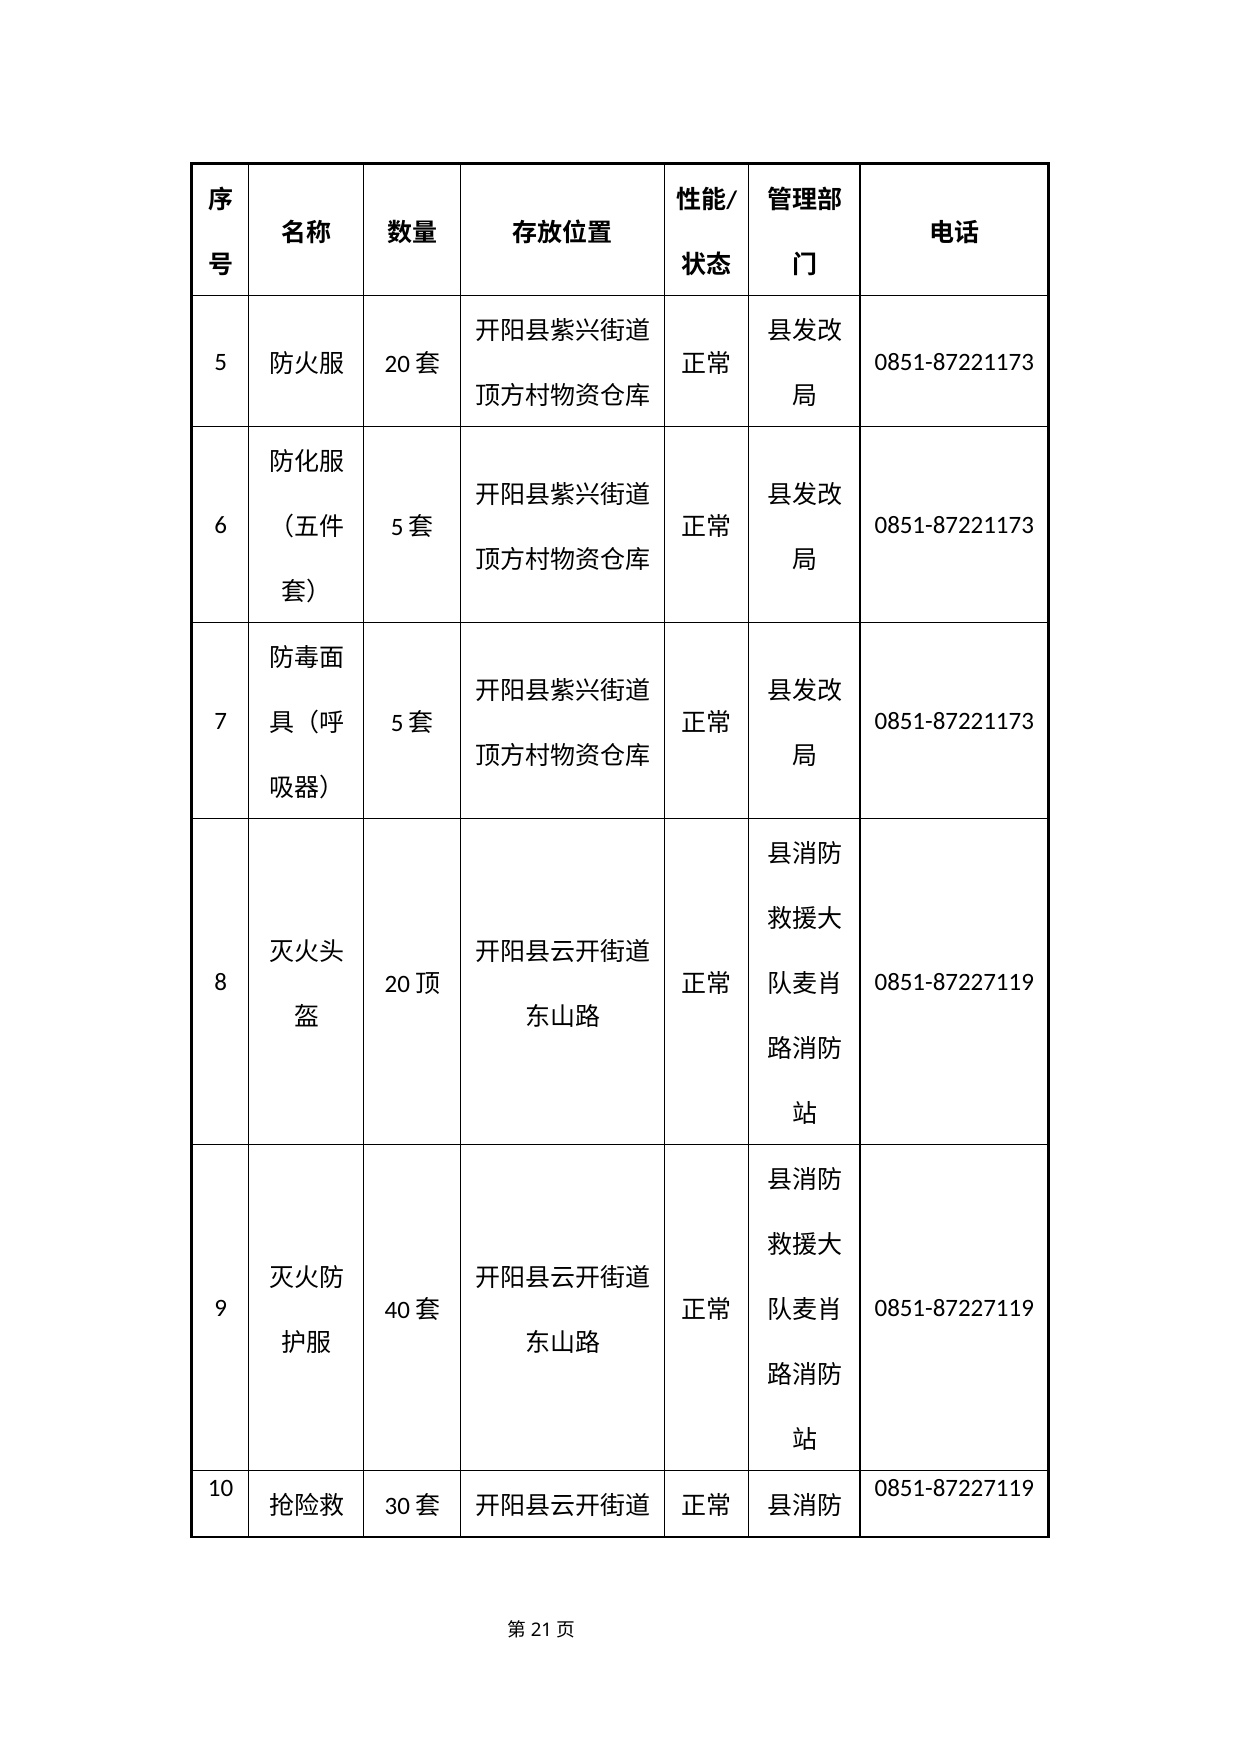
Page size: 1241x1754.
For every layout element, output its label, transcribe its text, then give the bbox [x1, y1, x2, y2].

table_cell 县消防救援大队麦肖路消防站 [749, 819, 859, 1144]
table_cell 8 [193, 819, 248, 1144]
table_cell 10 [193, 1471, 248, 1536]
table_cell 防毒面具（呼吸器） [249, 623, 363, 818]
table_cell 5套 [364, 623, 460, 818]
table_cell 0851-87227119 [861, 1145, 1047, 1470]
table_cell 开阳县紫兴街道顶方村物资仓库 [461, 427, 664, 622]
table_cell 0851-87227119 [861, 1471, 1047, 1536]
table_cell 0851-87227119 [861, 819, 1047, 1144]
table_cell 灭火头盔 [249, 819, 363, 1144]
table_cell 防火服 [249, 296, 363, 426]
table_cell 正常 [665, 427, 748, 622]
table_header 存放位置 [461, 165, 664, 295]
table_cell 7 [193, 623, 248, 818]
table_cell 防化服（五件套） [249, 427, 363, 622]
table_cell 县发改局 [749, 296, 859, 426]
table_header 序号 [193, 165, 248, 295]
table_header 数量 [364, 165, 460, 295]
table_cell 县发改局 [749, 427, 859, 622]
table_cell 正常 [665, 819, 748, 1144]
table_header 电话 [861, 165, 1047, 295]
table_cell 5 [193, 296, 248, 426]
table_cell 灭火防护服 [249, 1145, 363, 1470]
table_cell 20顶 [364, 819, 460, 1144]
table_cell 20套 [364, 296, 460, 426]
table_cell 开阳县云开街道东山路 [461, 1145, 664, 1470]
table_cell 正常 [665, 1145, 748, 1470]
table_cell 正常 [665, 1471, 748, 1536]
table_cell 0851-87221173 [861, 623, 1047, 818]
table_cell 县消防救援大队麦肖路消防站 [749, 1145, 859, 1470]
table_cell 县消防救援大队麦肖路消防站 [749, 1471, 859, 1536]
table_cell 0851-87221173 [861, 296, 1047, 426]
table_cell 开阳县云开街道东山路 [461, 1471, 664, 1536]
table_cell 30套 [364, 1471, 460, 1536]
table_header 管理部门 [749, 165, 859, 295]
table_cell 开阳县紫兴街道顶方村物资仓库 [461, 296, 664, 426]
table_cell 正常 [665, 623, 748, 818]
table_cell 正常 [665, 296, 748, 426]
table_cell 开阳县紫兴街道顶方村物资仓库 [461, 623, 664, 818]
table_cell 0851-87221173 [861, 427, 1047, 622]
table_header 名称 [249, 165, 363, 295]
table_cell 6 [193, 427, 248, 622]
table_cell 9 [193, 1145, 248, 1470]
table_cell 县发改局 [749, 623, 859, 818]
table_cell 40套 [364, 1145, 460, 1470]
table_cell 5套 [364, 427, 460, 622]
table_cell 开阳县云开街道东山路 [461, 819, 664, 1144]
table_header 性能/状态 [665, 165, 748, 295]
table_cell 抢险救援服 [249, 1471, 363, 1536]
